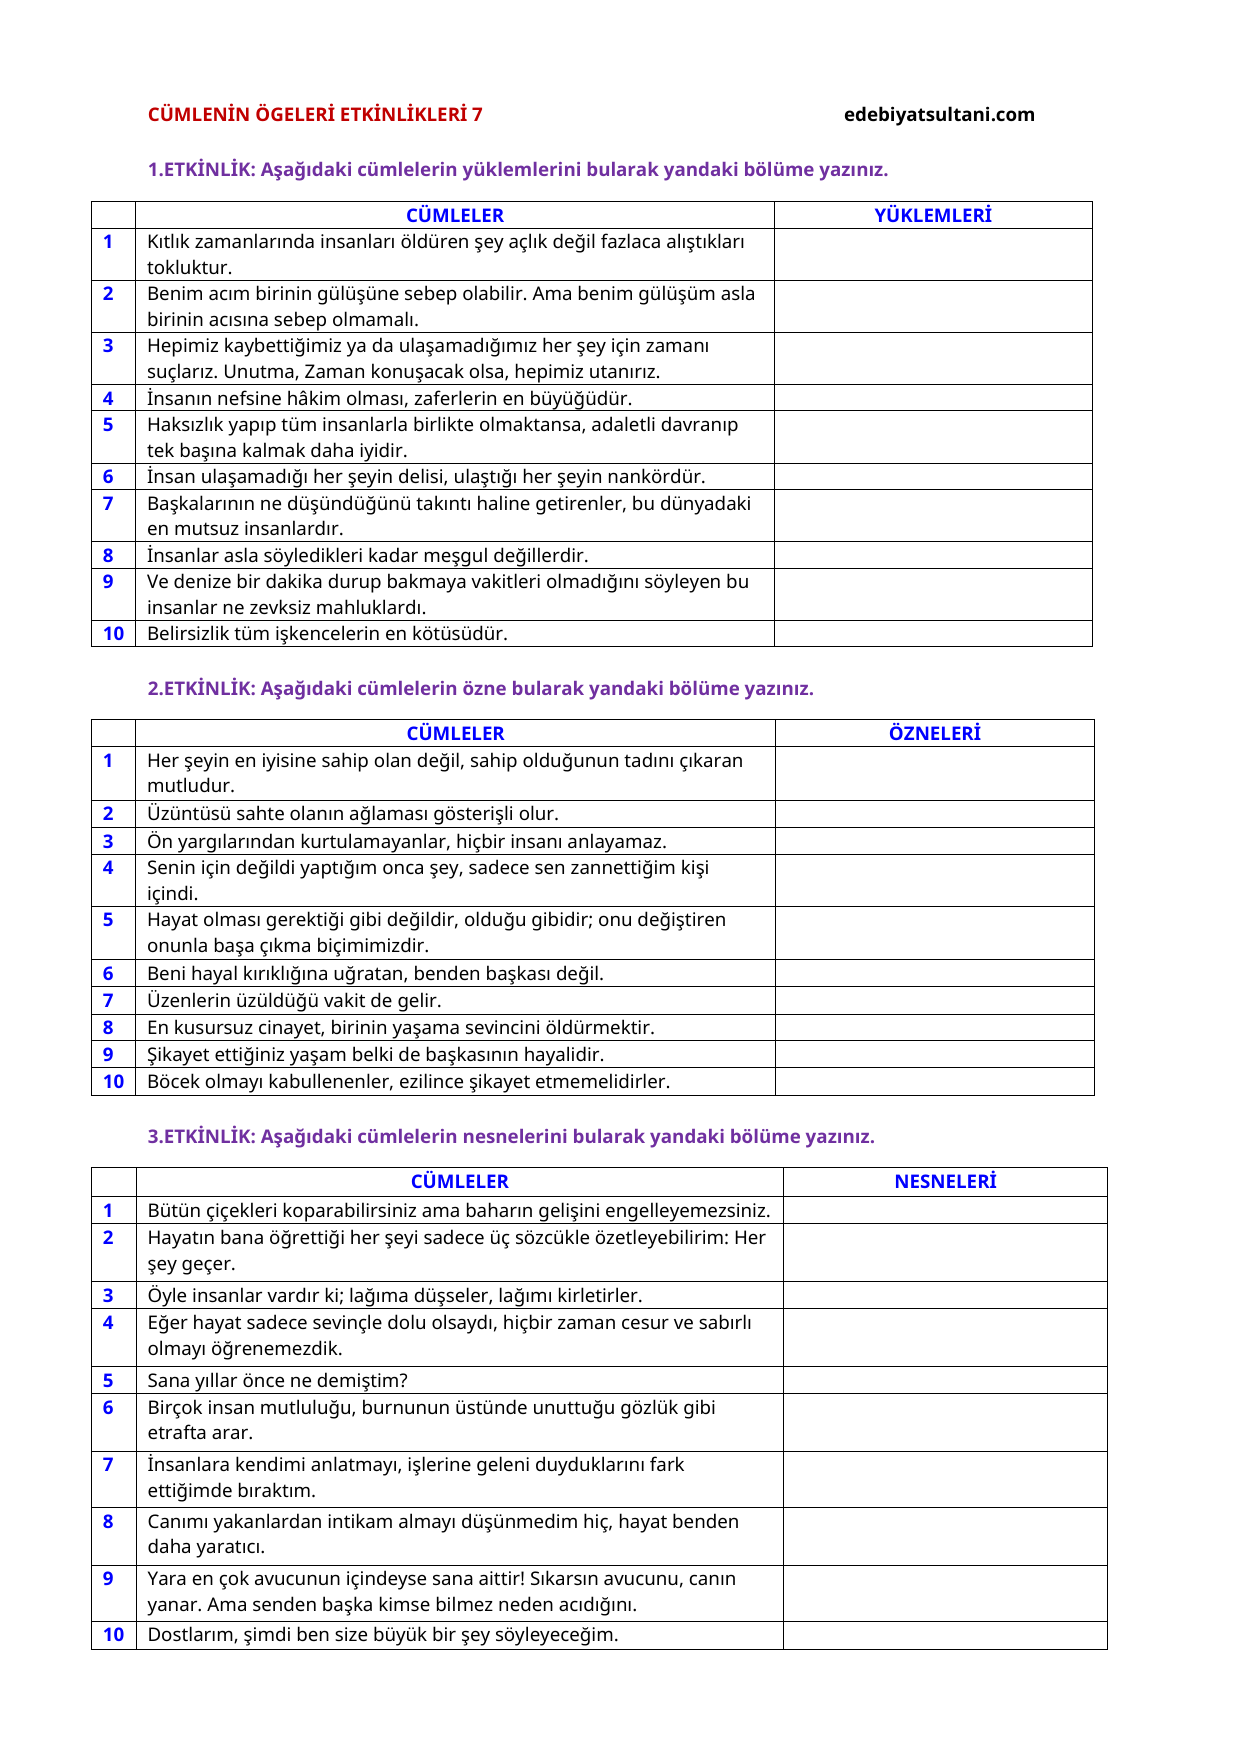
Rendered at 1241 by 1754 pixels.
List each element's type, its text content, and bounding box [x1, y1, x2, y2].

table_cell 1 [92, 1197, 136, 1223]
table_cell 9 [92, 1041, 135, 1067]
table_cell Ve denize bir dakika durup bakmaya vakitleri olmadığını söyleyen bu insanlar ne zevksiz mahluklardı. [136, 569, 774, 620]
table_cell Birçok insan mutluluğu, burnunun üstünde unuttuğu gözlük gibi etrafta arar. [137, 1394, 783, 1451]
table_cell 3 [92, 828, 135, 853]
table_cell [776, 1041, 1094, 1067]
table_cell [776, 987, 1094, 1013]
table_header [92, 720, 135, 746]
table_cell 3 [92, 1282, 136, 1308]
table_cell Senin için değildi yaptığım onca şey, sadece sen zannettiğim kişi içindi. [136, 855, 775, 906]
table_cell [775, 621, 1092, 646]
table_cell [775, 569, 1092, 620]
table_cell [784, 1224, 1107, 1281]
table_cell 10 [92, 1622, 136, 1649]
table_cell Hayatın bana öğrettiği her şeyi sadece üç sözcükle özetleyebilirim: Her şey geçer. [137, 1224, 783, 1281]
table_cell 10 [92, 1068, 135, 1094]
table_cell Başkalarının ne düşündüğünü takıntı haline getirenler, bu dünyadaki en mutsuz insanlardır. [136, 490, 774, 541]
table_cell 8 [92, 1015, 135, 1040]
table_cell [784, 1309, 1107, 1366]
table_header YÜKLEMLERİ [775, 202, 1092, 227]
table_cell 7 [92, 987, 135, 1013]
table_cell 6 [92, 960, 135, 986]
table_cell 6 [92, 1394, 136, 1451]
text 3.ETKİNLİK: Aşağıdaki cümlelerin nesnelerini bularak yandaki bölüme yazınız. [148, 1096, 1093, 1149]
table_cell Dostlarım, şimdi ben size büyük bir şey söyleyeceğim. [137, 1622, 783, 1649]
table_header CÜMLELER [136, 202, 774, 227]
table_cell 1 [92, 747, 135, 799]
table_cell Kıtlık zamanlarında insanları öldüren şey açlık değil fazlaca alıştıkları tokluktur. [136, 229, 774, 279]
table_header CÜMLELER [136, 720, 775, 746]
table_cell İnsanlar asla söyledikleri kadar meşgul değillerdir. [136, 542, 774, 568]
table_cell [784, 1282, 1107, 1308]
table_cell Yara en çok avucunun içindeyse sana aittir! Sıkarsın avucunu, canın yanar. Ama senden başka kimse bilmez neden acıdığını. [137, 1566, 783, 1621]
table_header [92, 202, 135, 227]
table_cell 7 [92, 1452, 136, 1507]
table_cell 2 [92, 281, 135, 332]
table_cell [776, 1015, 1094, 1040]
table_cell 5 [92, 411, 135, 462]
table_cell [775, 464, 1092, 489]
table_cell Beni hayal kırıklığına uğratan, benden başkası değil. [136, 960, 775, 986]
table_cell İnsanın nefsine hâkim olması, zaferlerin en büyüğüdür. [136, 385, 774, 410]
table_cell [776, 1068, 1094, 1094]
table_cell [775, 333, 1092, 384]
table_cell Benim acım birinin gülüşüne sebep olabilir. Ama benim gülüşüm asla birinin acısına sebep olmamalı. [136, 281, 774, 332]
table_cell [776, 801, 1094, 827]
table_cell [776, 907, 1094, 959]
table_cell 6 [92, 464, 135, 489]
table_cell 3 [92, 333, 135, 384]
table_cell [776, 747, 1094, 799]
table_cell Bütün çiçekleri koparabilirsiniz ama baharın gelişini engelleyemezsiniz. [137, 1197, 783, 1223]
table_cell Öyle insanlar vardır ki; lağıma düşseler, lağımı kirletirler. [137, 1282, 783, 1308]
table_header [92, 1168, 136, 1196]
table_cell 2 [92, 801, 135, 827]
table_header ÖZNELERİ [776, 720, 1094, 746]
table_cell Ön yargılarından kurtulamayanlar, hiçbir insanı anlayamaz. [136, 828, 775, 853]
table_header NESNELERİ [784, 1168, 1107, 1196]
table_cell Her şeyin en iyisine sahip olan değil, sahip olduğunun tadını çıkaran mutludur. [136, 747, 775, 799]
table_cell 7 [92, 490, 135, 541]
table_cell [775, 281, 1092, 332]
table_cell İnsanlara kendimi anlatmayı, işlerine geleni duyduklarını fark ettiğimde bıraktım. [137, 1452, 783, 1507]
text CÜMLENİN ÖGELERİ ETKİNLİKLERİ 7 edebiyatsultani.com 1.ETKİNLİK: Aşağıdaki cümlelerin yüklemlerini bularak yandaki bölüme yazınız. [148, 102, 1093, 182]
table_cell 2 [92, 1224, 136, 1281]
table_cell Üzüntüsü sahte olanın ağlaması gösterişli olur. [136, 801, 775, 827]
table_cell Böcek olmayı kabullenenler, ezilince şikayet etmemelidirler. [136, 1068, 775, 1094]
table_cell [776, 960, 1094, 986]
table_cell 4 [92, 385, 135, 410]
table_cell 5 [92, 1367, 136, 1393]
table_cell En kusursuz cinayet, birinin yaşama sevincini öldürmektir. [136, 1015, 775, 1040]
table_cell [775, 229, 1092, 279]
text 2.ETKİNLİK: Aşağıdaki cümlelerin özne bularak yandaki bölüme yazınız. [148, 647, 1093, 700]
table_cell 5 [92, 907, 135, 959]
table_cell 8 [92, 1508, 136, 1564]
table_cell Şikayet ettiğiniz yaşam belki de başkasının hayalidir. [136, 1041, 775, 1067]
table_cell Üzenlerin üzüldüğü vakit de gelir. [136, 987, 775, 1013]
table_cell Eğer hayat sadece sevinçle dolu olsaydı, hiçbir zaman cesur ve sabırlı olmayı öğrenemezdik. [137, 1309, 783, 1366]
table_cell Hayat olması gerektiği gibi değildir, olduğu gibidir; onu değiştiren onunla başa çıkma biçimimizdir. [136, 907, 775, 959]
table_cell [784, 1622, 1107, 1649]
table_cell Canımı yakanlardan intikam almayı düşünmedim hiç, hayat benden daha yaratıcı. [137, 1508, 783, 1564]
table_cell 9 [92, 569, 135, 620]
table_cell [775, 385, 1092, 410]
table_cell [784, 1508, 1107, 1564]
table_cell [775, 490, 1092, 541]
table_cell [784, 1197, 1107, 1223]
table_cell [784, 1566, 1107, 1621]
table_cell 4 [92, 855, 135, 906]
table_cell 4 [92, 1309, 136, 1366]
table_cell [776, 855, 1094, 906]
table_cell Belirsizlik tüm işkencelerin en kötüsüdür. [136, 621, 774, 646]
table_cell Hepimiz kaybettiğimiz ya da ulaşamadığımız her şey için zamanı suçlarız. Unutma, Zaman konuşacak olsa, hepimiz utanırız. [136, 333, 774, 384]
table_cell [784, 1452, 1107, 1507]
table_cell 10 [92, 621, 135, 646]
table_cell [784, 1367, 1107, 1393]
table_header CÜMLELER [137, 1168, 783, 1196]
table_cell [776, 828, 1094, 853]
table_cell [775, 542, 1092, 568]
table_cell [775, 411, 1092, 462]
table_cell 1 [92, 229, 135, 279]
table_cell 9 [92, 1566, 136, 1621]
table_cell [784, 1394, 1107, 1451]
table_cell Sana yıllar önce ne demiştim? [137, 1367, 783, 1393]
table_cell 8 [92, 542, 135, 568]
table_cell Haksızlık yapıp tüm insanlarla birlikte olmaktansa, adaletli davranıp tek başına kalmak daha iyidir. [136, 411, 774, 462]
table_cell İnsan ulaşamadığı her şeyin delisi, ulaştığı her şeyin nankördür. [136, 464, 774, 489]
